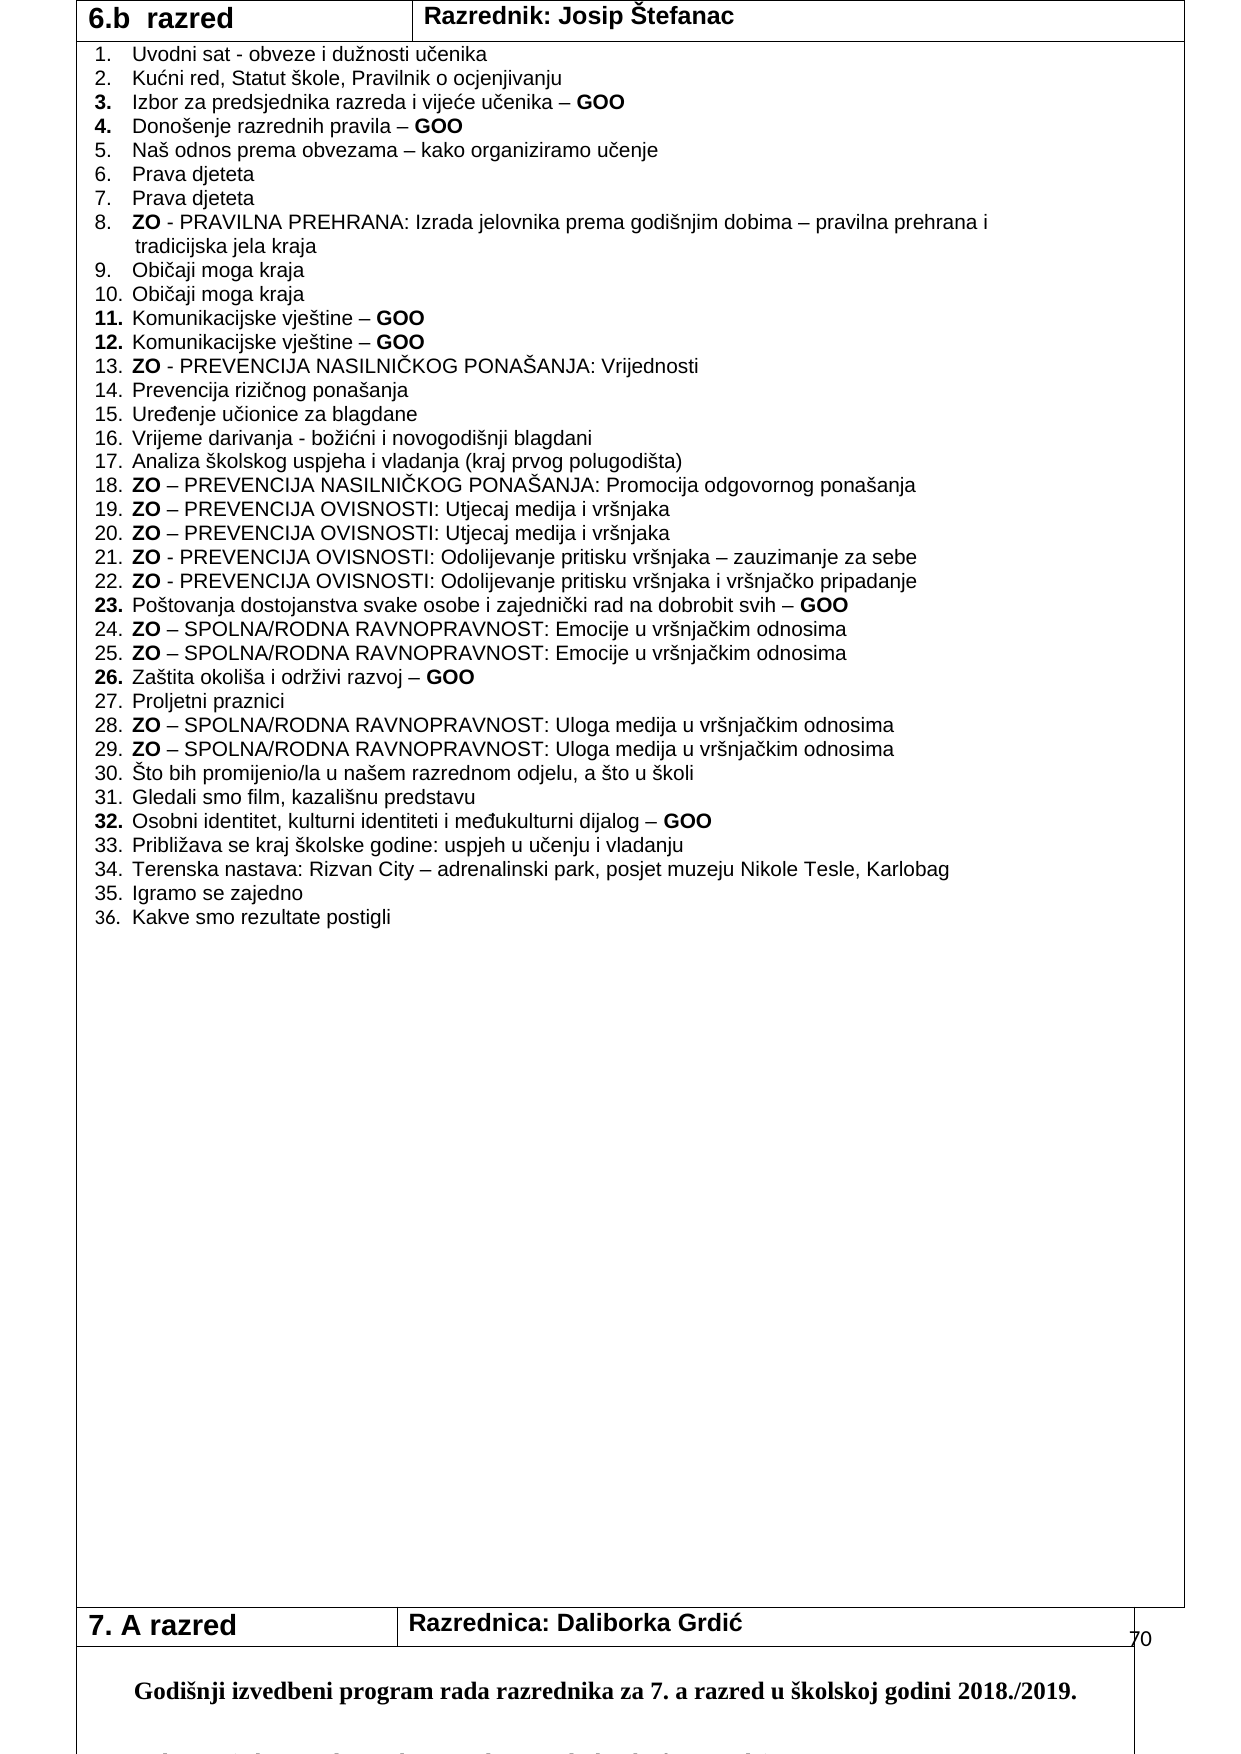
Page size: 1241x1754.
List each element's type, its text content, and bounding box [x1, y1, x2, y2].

table_cell Godišnji izvedbeni program rada razrednika za 7. a razred u školskoj godini 2018./2019. 1. Uvodni sat (Izbor predstavnika razreda; Pravilnik o kućnom redu) – GOO 2. Kako ćemo zajedno raditi i živjeti? (Pravilnik o načinima, postupcima i elementima vrednovanju učenika u OŠ; Pravilnik o pedagoškim mjerama) – GOO 3. MENTALNO ZDRAVLJE: Kvaliteta učenja – prevencija izbjegavanja (obveza, neopravdanog izostajanja) – ZOO 4. MENTALNO ZDRAVLJE: Učim – mnemotehnike – ZOO 5. Plodovi zemlje 6. MENTALNO ZDRAVLJE: Vršnjački pritisak i samopoštovanje – ZOO 7. TJELESNA AKTIVNOST: Umor i oporavak (radne vještine u službi zdravlja) - ZOO 8. Sjetimo se naših najmilijih koji nisu više s nama 9. Promocija odgovornog ponašanja – ZOO 10. Kako se odnosimo prema nastavnicima i ostalim školskim djelatnicima 11. Vukovar – grad heroj – GOO 12. Odnos čovjek-priroda temelj kakvoće života – GOO 13. Samokontrola – ZOO 14. Aktualni sat 15. Blagdani- Božić i Nova godina 16. Vratili smo se sa zimskog odmora! 17. Vitalne funkcije organizma; prva pomoć u situacijama kad je ugrožen život – prestanak rada srca, prestanak disanja, krvarenje – ZOO 18. Vitalne funkcije organizma; prva pomoć u situacijama kad je ugrožen život – prestanak rada srca, prestanak disanja, krvarenje – ZOO 19. Kako bi se osjećao/la kad… 20. Vršnjački pritisak, samopoštovanje i rizična ponašanja – ZOO 21. Prihvaćanje različitosti u seksualnosti 22. Komunikacija o spolnosti – ZOO 23. Kako upoznajemo samoga sebe 24. Rizične situacije – ZOO 25. Rizična ponašanja – ZOO 26. Aktualni sat 27. Zabavimo se – kviz znanja 28. Aktualni sat 29. Koje ekološke akcije možemo poduzeti? – GOO 30. Uloga obitelji, škole i zajednice u osmišljavanju kakvoće života [77, 1647, 1134, 1754]
table_cell 7. A razred [77, 1608, 397, 1646]
table_cell Razrednica: Daliborka Grdić [398, 1608, 1134, 1646]
table_header 6.b razred [77, 1, 412, 41]
table_header Razrednik: Josip Štefanac [413, 1, 1184, 41]
